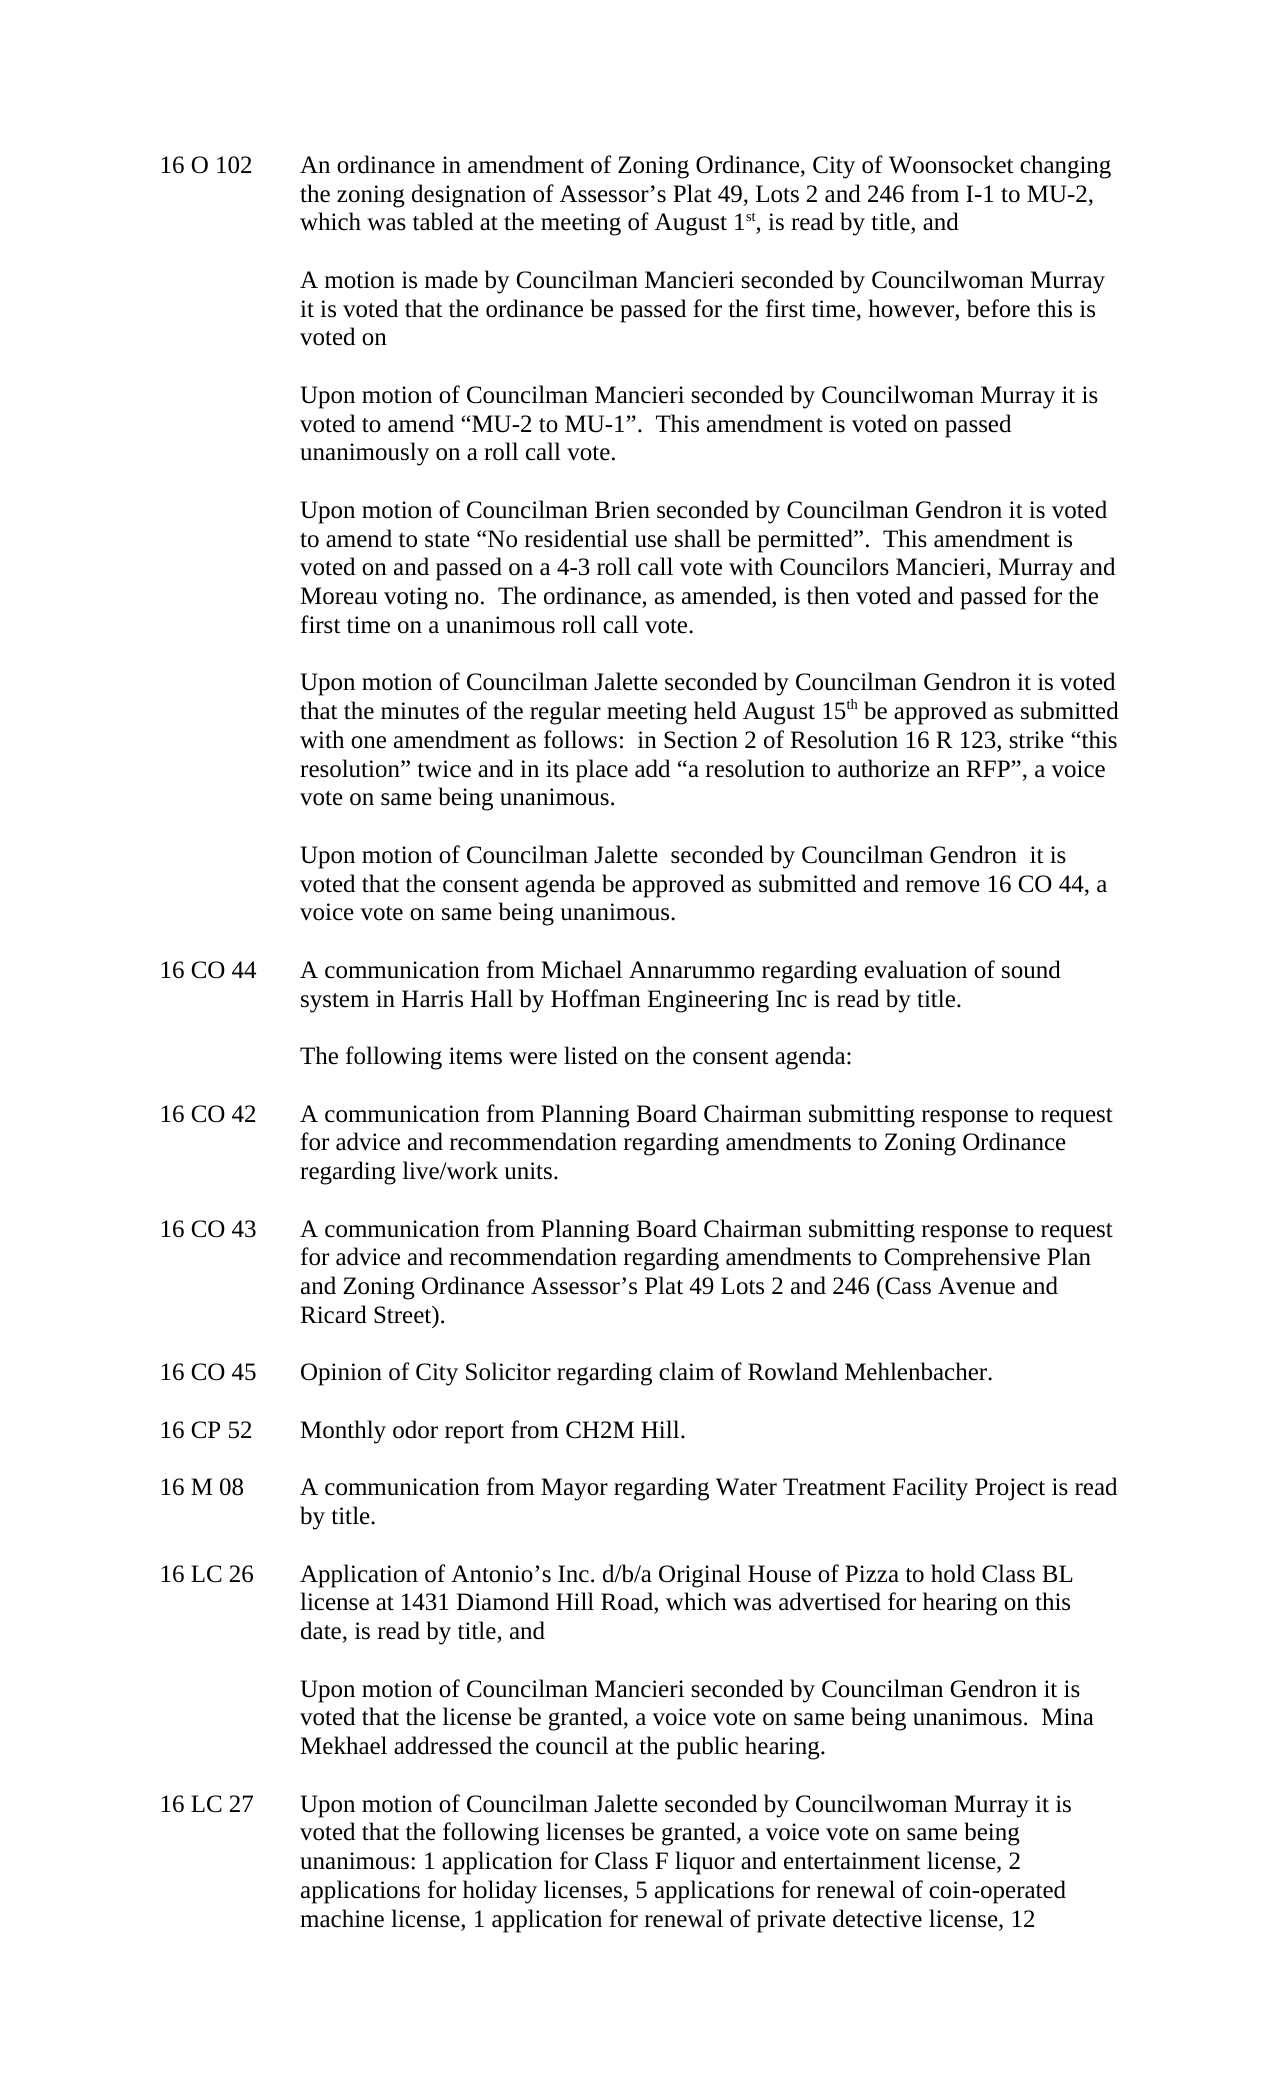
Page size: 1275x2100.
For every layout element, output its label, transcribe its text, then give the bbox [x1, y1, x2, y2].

text 16 LC 26 Application of Antonio’s Inc. d/b/a Original House of Pizza to hold Class BL license at 1431 Diamond Hill Road, which was advertised for hearing on this date, is read by title, and [159, 1559, 1125, 1645]
text 16 CO 42 A communication from Planning Board Chairman submitting response to request for advice and recommendation regarding amendments to Zoning Ordinance regarding live/work units. [159, 1099, 1125, 1185]
text Upon motion of Councilman Mancieri seconded by Councilwoman Murray it is voted to amend “MU-2 to MU-1”. This amendment is voted on passed unanimously on a roll call vote. [300, 380, 1125, 466]
text 16 M 08 A communication from Mayor regarding Water Treatment Facility Project is read by title. [159, 1472, 1125, 1530]
text 16 O 102 An ordinance in amendment of Zoning Ordinance, City of Woonsocket changing the zoning designation of Assessor’s Plat 49, Lots 2 and 246 from I-1 to MU-2, which was tabled at the meeting of August 1st, is read by title, and [159, 150, 1125, 236]
text Upon motion of Councilman Brien seconded by Councilman Gendron it is voted to amend to state “No residential use shall be permitted”. This amendment is voted on and passed on a 4-3 roll call vote with Councilors Mancieri, Murray and Moreau voting no. The ordinance, as amended, is then voted and passed for the first time on a unanimous roll call vote. [300, 495, 1125, 639]
text Upon motion of Councilman Mancieri seconded by Councilman Gendron it is voted that the license be granted, a voice vote on same being unanimous. Mina Mekhael addressed the council at the public hearing. [159, 1674, 1125, 1760]
text Upon motion of Councilman Jalette seconded by Councilman Gendron it is voted that the consent agenda be approved as submitted and remove 16 CO 44, a voice vote on same being unanimous. [159, 840, 1125, 926]
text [159, 1789, 1125, 1932]
text The following items were listed on the consent agenda: [159, 1041, 1125, 1070]
text A motion is made by Councilman Mancieri seconded by Councilwoman Murray it is voted that the ordinance be passed for the first time, however, before this is voted on [159, 265, 1125, 351]
text 16 CO 45 Opinion of City Solicitor regarding claim of Rowland Mehlenbacher. [159, 1357, 1125, 1386]
text 16 CO 44 A communication from Michael Annarummo regarding evaluation of sound system in Harris Hall by Hoffman Engineering Inc is read by title. [159, 955, 1125, 1012]
text 16 CP 52 Monthly odor report from CH2M Hill. [159, 1415, 1125, 1444]
text 16 CO 43 A communication from Planning Board Chairman submitting response to request for advice and recommendation regarding amendments to Comprehensive Plan and Zoning Ordinance Assessor’s Plat 49 Lots 2 and 246 (Cass Avenue and Ricard Street). [159, 1214, 1125, 1329]
text Upon motion of Councilman Jalette seconded by Councilman Gendron it is voted that the minutes of the regular meeting held August 15th be approved as submitted with one amendment as follows: in Section 2 of Resolution 16 R 123, strike “this resolution” twice and in its place add “a resolution to authorize an RFP”, a voice vote on same being unanimous. [159, 667, 1125, 811]
